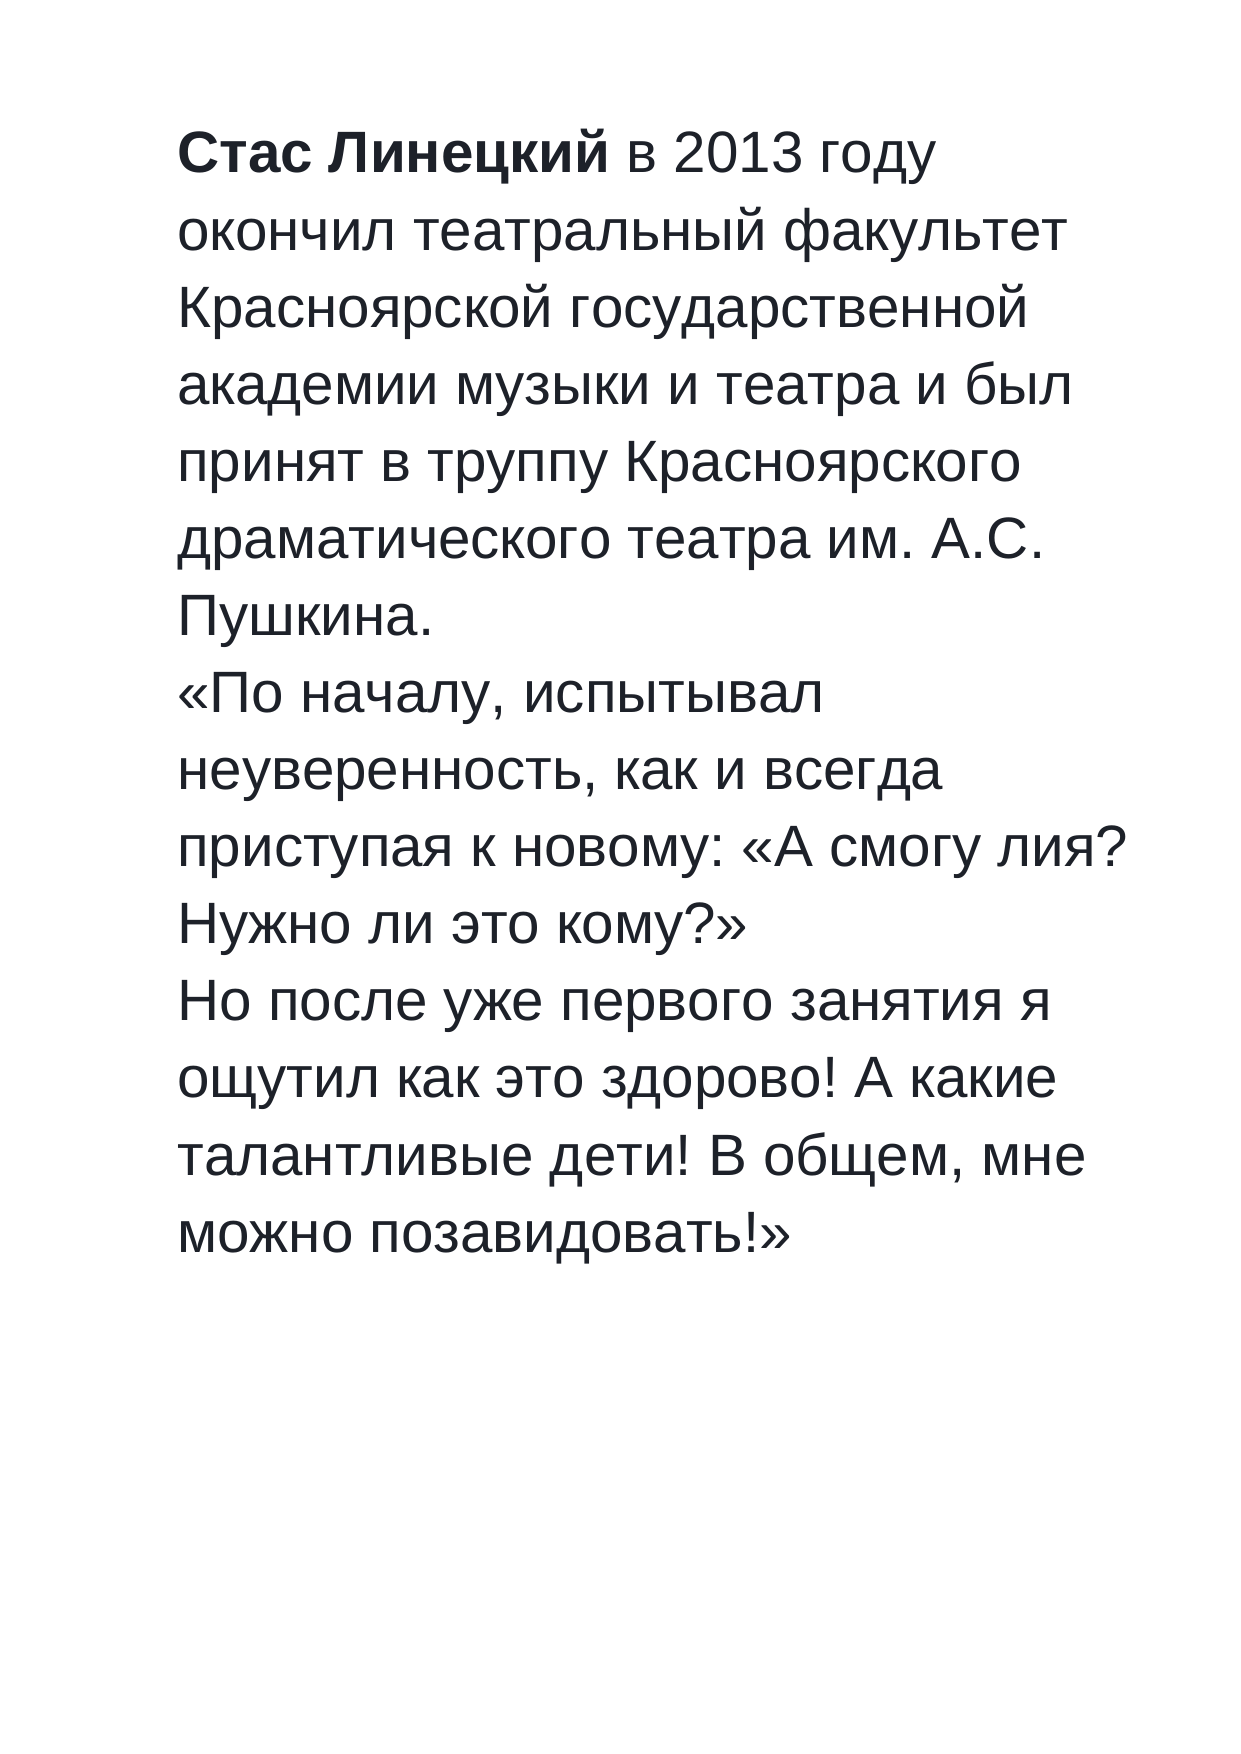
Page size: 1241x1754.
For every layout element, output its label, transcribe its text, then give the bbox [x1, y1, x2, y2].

text Стас Линецкий в 2013 году окончил театральный факультет Красноярской государственной академии музыки и театра и был принят в труппу Красноярского драматического театра им. А.С. Пушкина. «По началу, испытывал неуверенность, как и всегда приступая к новому: «А смогу лия? Нужно ли это кому?» Но после уже первого занятия я ощутил как это здорово! А какие талантливые дети! В общем, мне можно позавидовать!» [177, 118, 1152, 1264]
